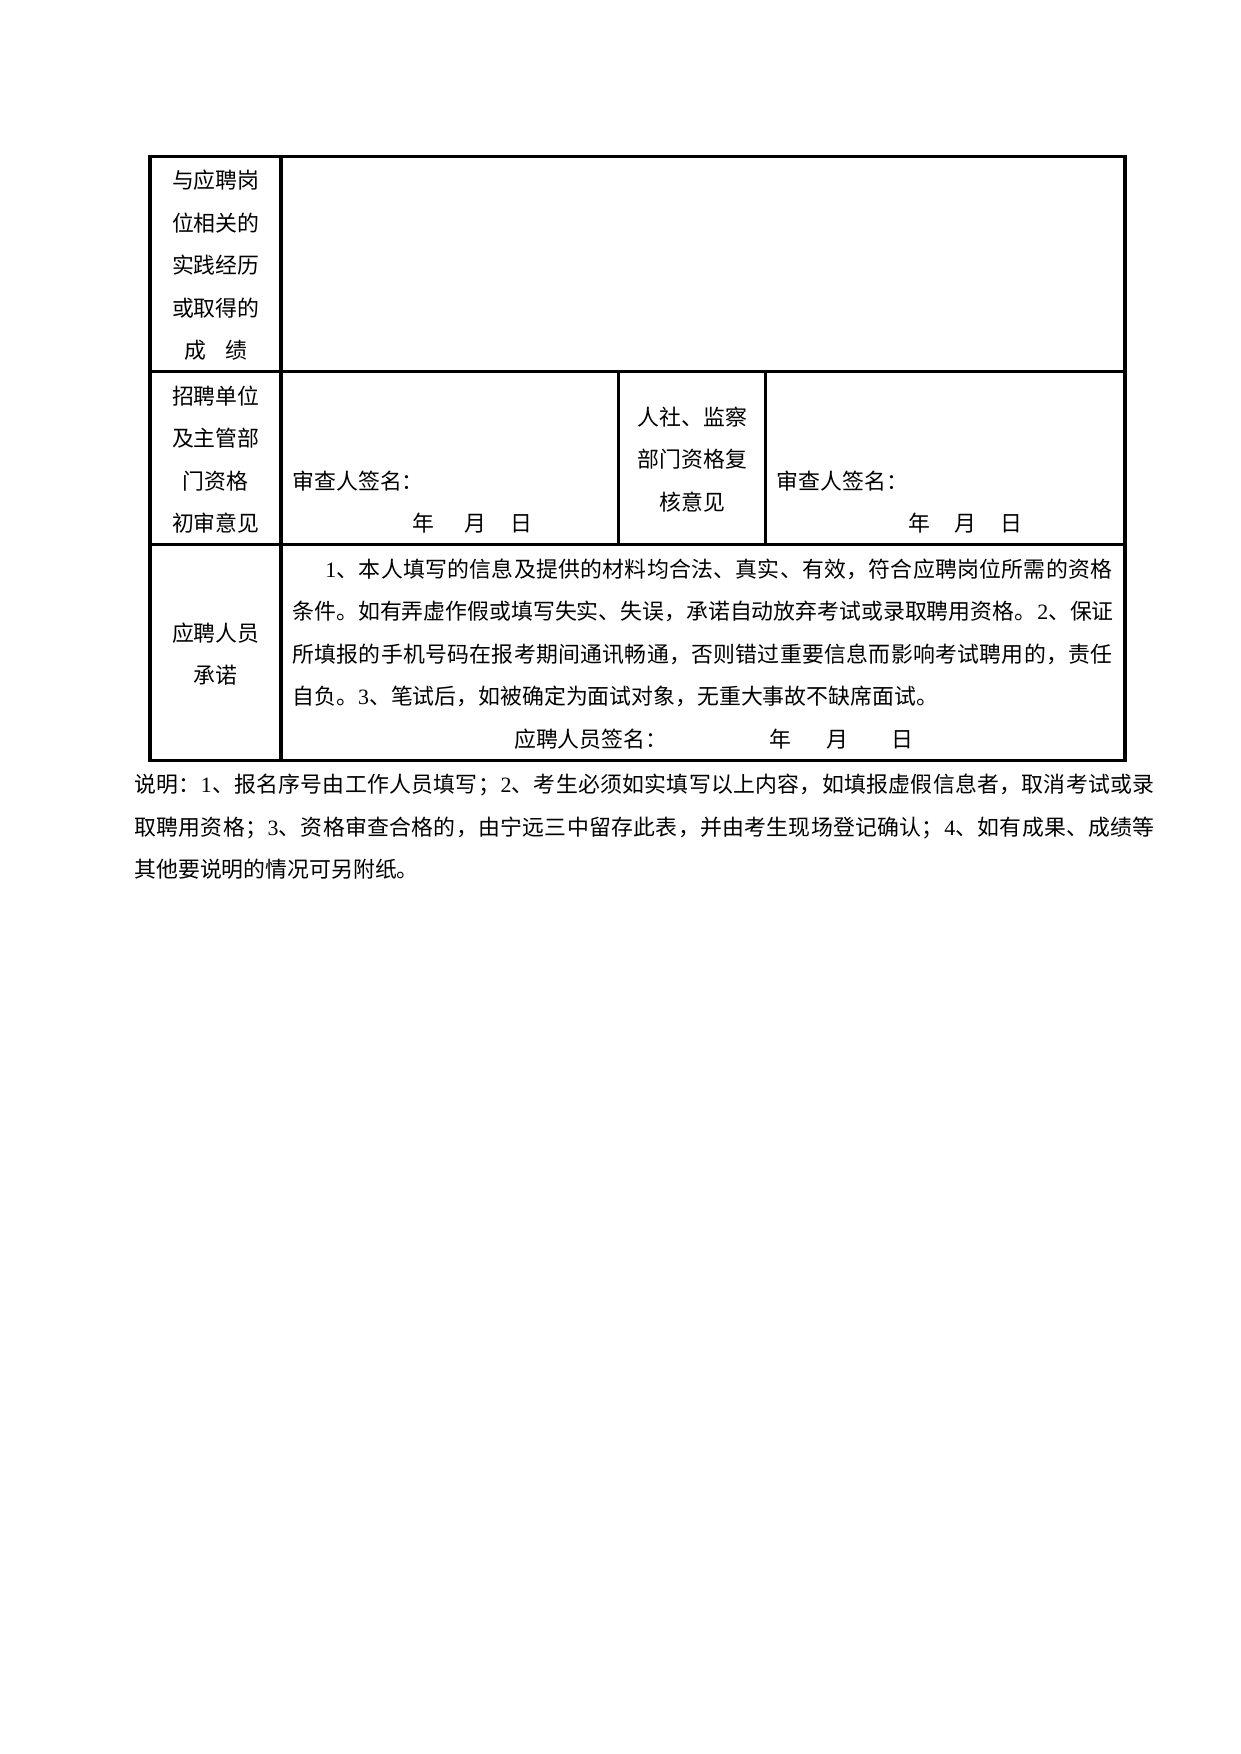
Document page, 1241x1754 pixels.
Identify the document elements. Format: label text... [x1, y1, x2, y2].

table_cell 招聘单位及主管部门资格 初审意见 [152, 373, 279, 543]
table_cell 审查人签名： 年 月 日 [767, 373, 1123, 543]
text 说明：1、报名序号由工作人员填写；2、考生必须如实填写以上内容，如填报虚假信息者，取消考试或录取聘用资格；3、资格审查合格的，由宁远三中留存此表，并由考生现场登记确认；4、如有成果、成绩等其他要说明的情况可另附纸。 [134, 762, 1155, 889]
table_cell 与应聘岗位相关的实践经历或取得的成 绩 [152, 158, 279, 370]
table_cell 人社、监察部门资格复核意见 [620, 373, 764, 543]
table_cell 应聘人员承诺 [152, 546, 279, 759]
table_cell [283, 158, 1123, 370]
table_cell 审查人签名： 年 月 日 [283, 373, 617, 543]
table_cell 1、本人填写的信息及提供的材料均合法、真实、有效，符合应聘岗位所需的资格条件。如有弄虚作假或填写失实、失误，承诺自动放弃考试或录取聘用资格。2、保证所填报的手机号码在报考期间通讯畅通，否则错过重要信息而影响考试聘用的，责任自负。3、笔试后，如被确定为面试对象，无重大事故不缺席面试。 应聘人员签名： 年 月 日 [283, 546, 1123, 759]
